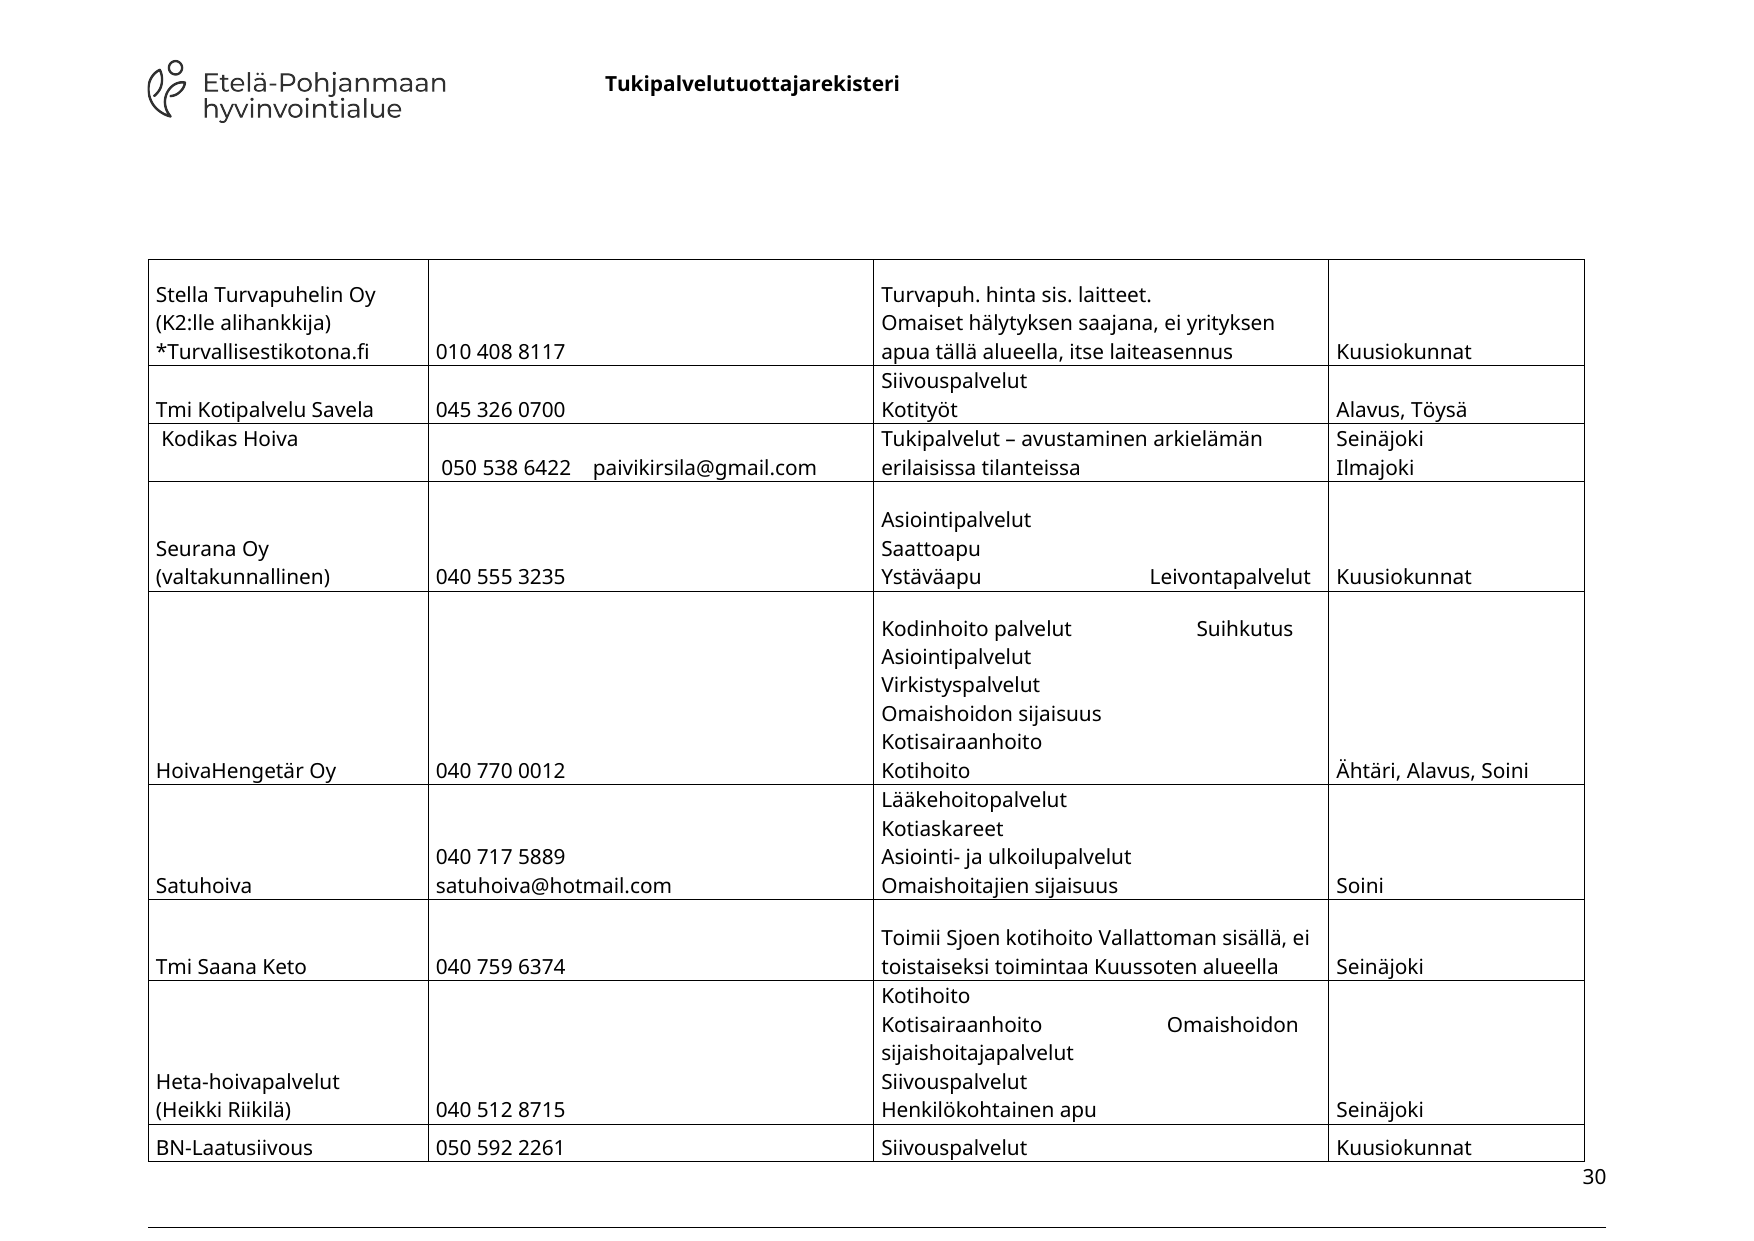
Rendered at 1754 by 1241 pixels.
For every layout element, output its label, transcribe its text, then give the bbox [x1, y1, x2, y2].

picture [147, 59, 464, 142]
table_cell Kuusiokunnat [1329, 1125, 1584, 1161]
table_cell Ähtäri, Alavus, Soini [1329, 592, 1584, 784]
table_cell Siivouspalvelut Kotityöt [874, 366, 1328, 423]
table_cell Siivouspalvelut [874, 1125, 1328, 1161]
table_cell Stella Turvapuhelin Oy (K2:lle alihankkija) *Turvallisestikotona.fi [149, 260, 428, 365]
table_cell Kuusiokunnat [1329, 482, 1584, 591]
table_cell Turvapuh. hinta sis. laitteet. Omaiset hälytyksen saajana, ei yrityksen apua tällä alueella, itse laiteasennus [874, 260, 1328, 365]
table_cell 040 512 8715 [429, 981, 873, 1124]
table_cell Satuhoiva [149, 785, 428, 899]
table_cell Tmi Kotipalvelu Savela [149, 366, 428, 423]
table_cell Tukipalvelut – avustaminen arkielämän erilaisissa tilanteissa [874, 424, 1328, 481]
table_cell Asiointipalvelut Saattoapu Ystäväapu Leivontapalvelut [874, 482, 1328, 591]
table_cell 045 326 0700 [429, 366, 873, 423]
table_cell Seurana Oy (valtakunnallinen) [149, 482, 428, 591]
table_cell Seinäjoki [1329, 981, 1584, 1124]
table_cell 050 538 6422 paivikirsila@gmail.com [429, 424, 873, 481]
table_cell Toimii Sjoen kotihoito Vallattoman sisällä, ei toistaiseksi toimintaa Kuussoten alueella [874, 900, 1328, 980]
table_cell 050 592 2261 bn.laatusiivous@gmail.com [429, 1125, 873, 1161]
table_cell Heta-hoivapalvelut (Heikki Riikilä) [149, 981, 428, 1124]
table_cell Alavus, Töysä [1329, 366, 1584, 423]
table_cell 010 408 8117 [429, 260, 873, 365]
table_cell Seinäjoki Ilmajoki [1329, 424, 1584, 481]
table_cell Lääkehoitopalvelut Kotiaskareet Asiointi- ja ulkoilupalvelut Omaishoitajien sijaisuus [874, 785, 1328, 899]
table_cell Kodinhoito palvelut Suihkutus Asiointipalvelut Virkistyspalvelut Omaishoidon sijaisuus Kotisairaanhoito Kotihoito [874, 592, 1328, 784]
table_cell Seinäjoki [1329, 900, 1584, 980]
table_cell 040 770 0012 [429, 592, 873, 784]
table_cell 040 759 6374 [429, 900, 873, 980]
table_cell Soini [1329, 785, 1584, 899]
table_cell Kuusiokunnat [1329, 260, 1584, 365]
table_cell Kotihoito Kotisairaanhoito Omaishoidon sijaishoitajapalvelut Siivouspalvelut Henkilökohtainen apu [874, 981, 1328, 1124]
table_cell 040 717 5889 satuhoiva@hotmail.com [429, 785, 873, 899]
table_cell 040 555 3235 [429, 482, 873, 591]
table_cell Tmi Saana Keto [149, 900, 428, 980]
table_cell HoivaHengetär Oy [149, 592, 428, 784]
table_cell BN-Laatusiivous [149, 1125, 428, 1161]
table_cell Kodikas Hoiva [149, 424, 428, 481]
